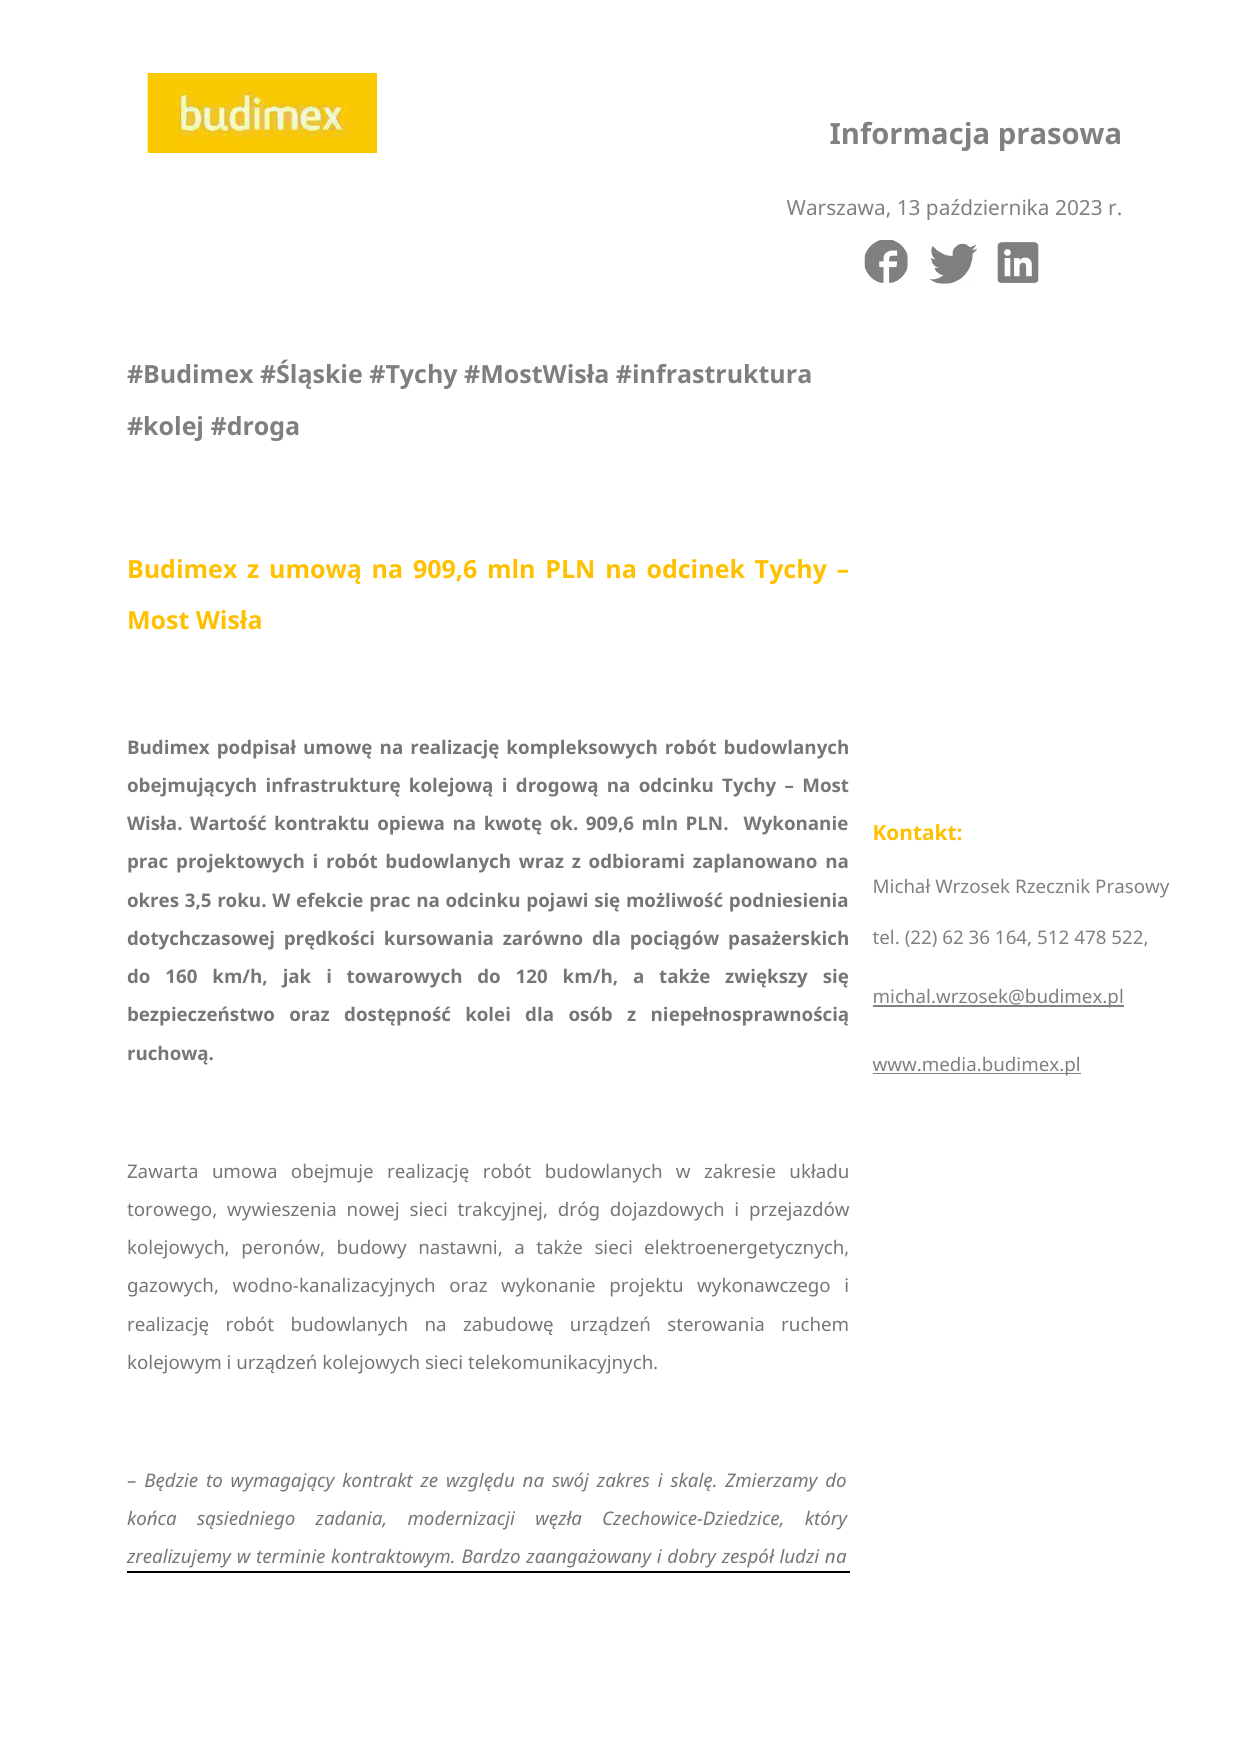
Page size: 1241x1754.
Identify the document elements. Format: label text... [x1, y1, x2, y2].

picture [147, 73, 377, 153]
picture [997, 242, 1039, 283]
picture [929, 240, 977, 288]
picture [864, 240, 908, 283]
text Warszawa, 13 października 2023 r. [148, 193, 1050, 221]
table_header Kontakt: Michał Wrzosek Rzecznik Prasowy tel. (22) 62 36 164, 512 478 522, michal.wrzosek@budimex.pl www.media.budimex.pl [862, 357, 1186, 1573]
